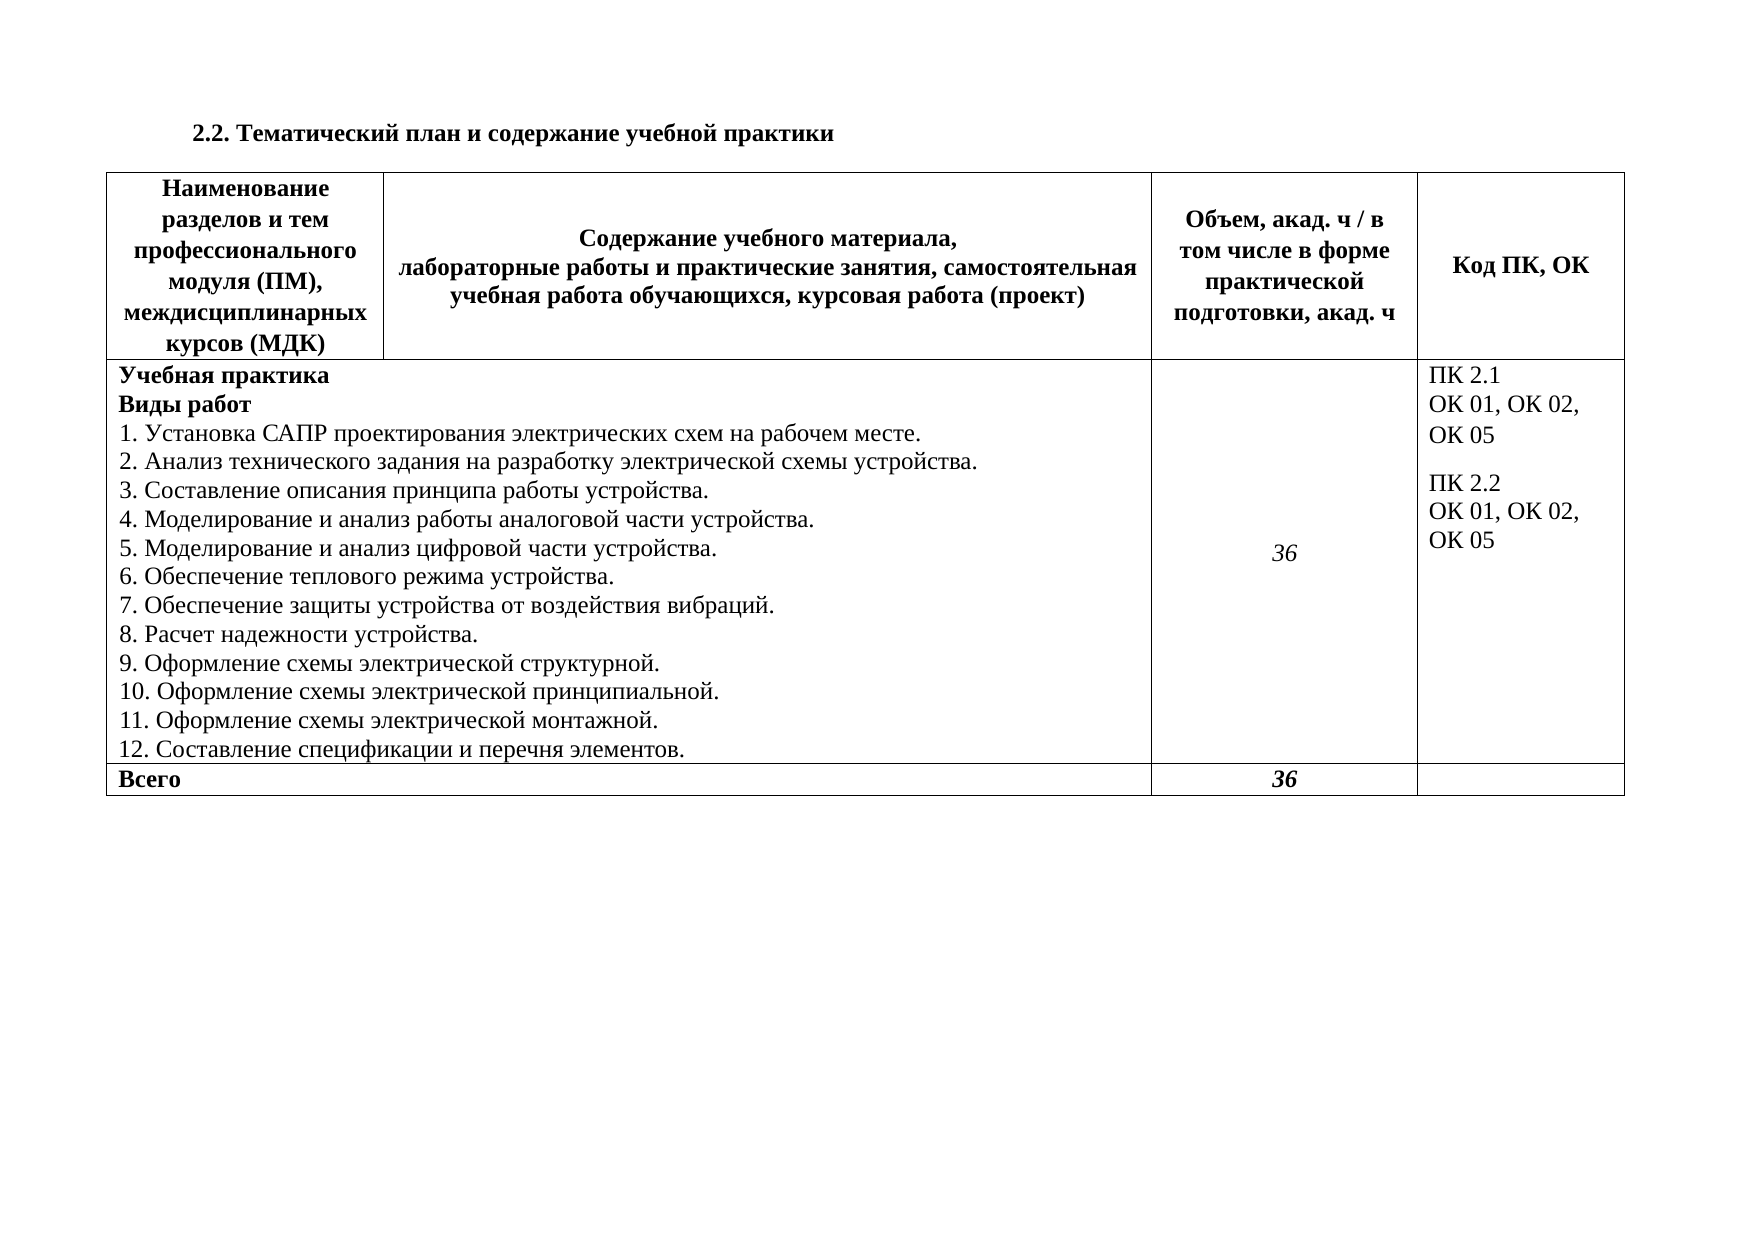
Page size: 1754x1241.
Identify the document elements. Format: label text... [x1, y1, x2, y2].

table_cell Всего [107, 764, 1151, 795]
table_cell ПК 2.1 ОК 01, ОК 02, ОК 05 ПК 2.2 ОК 01, ОК 02, ОК 05 [1418, 360, 1624, 763]
table_header Код ПК, ОК [1418, 173, 1624, 359]
text 2.2. Тематический план и содержание учебной практики [118, 118, 1695, 147]
table_cell Учебная практика Виды работ 1. Установка САПР проектирования электрических схем на рабочем месте. 2. Анализ технического задания на разработку электрической схемы устройства. 3. Составление описания принципа работы устройства. 4. Моделирование и анализ работы аналоговой части устройства. 5. Моделирование и анализ цифровой части устройства. 6. Обеспечение теплового режима устройства. 7. Обеспечение защиты устройства от воздействия вибраций. 8. Расчет надежности устройства. 9. Оформление схемы электрической структурной. 10. Оформление схемы электрической принципиальной. 11. Оформление схемы электрической монтажной. 12. Составление спецификации и перечня элементов. [107, 360, 1151, 763]
table_cell [1418, 764, 1624, 795]
table_header Объем, акад. ч / в том числе в форме практической подготовки, акад. ч [1152, 173, 1417, 359]
table_cell 36 [1152, 360, 1417, 763]
table_header Наименование разделов и тем профессионального модуля (ПМ), междисциплинарных курсов (МДК) [107, 173, 383, 359]
table_header Содержание учебного материала, лабораторные работы и практические занятия, самостоятельная учебная работа обучающихся, курсовая работа (проект) [384, 173, 1151, 359]
table_cell 36 [1152, 764, 1417, 795]
